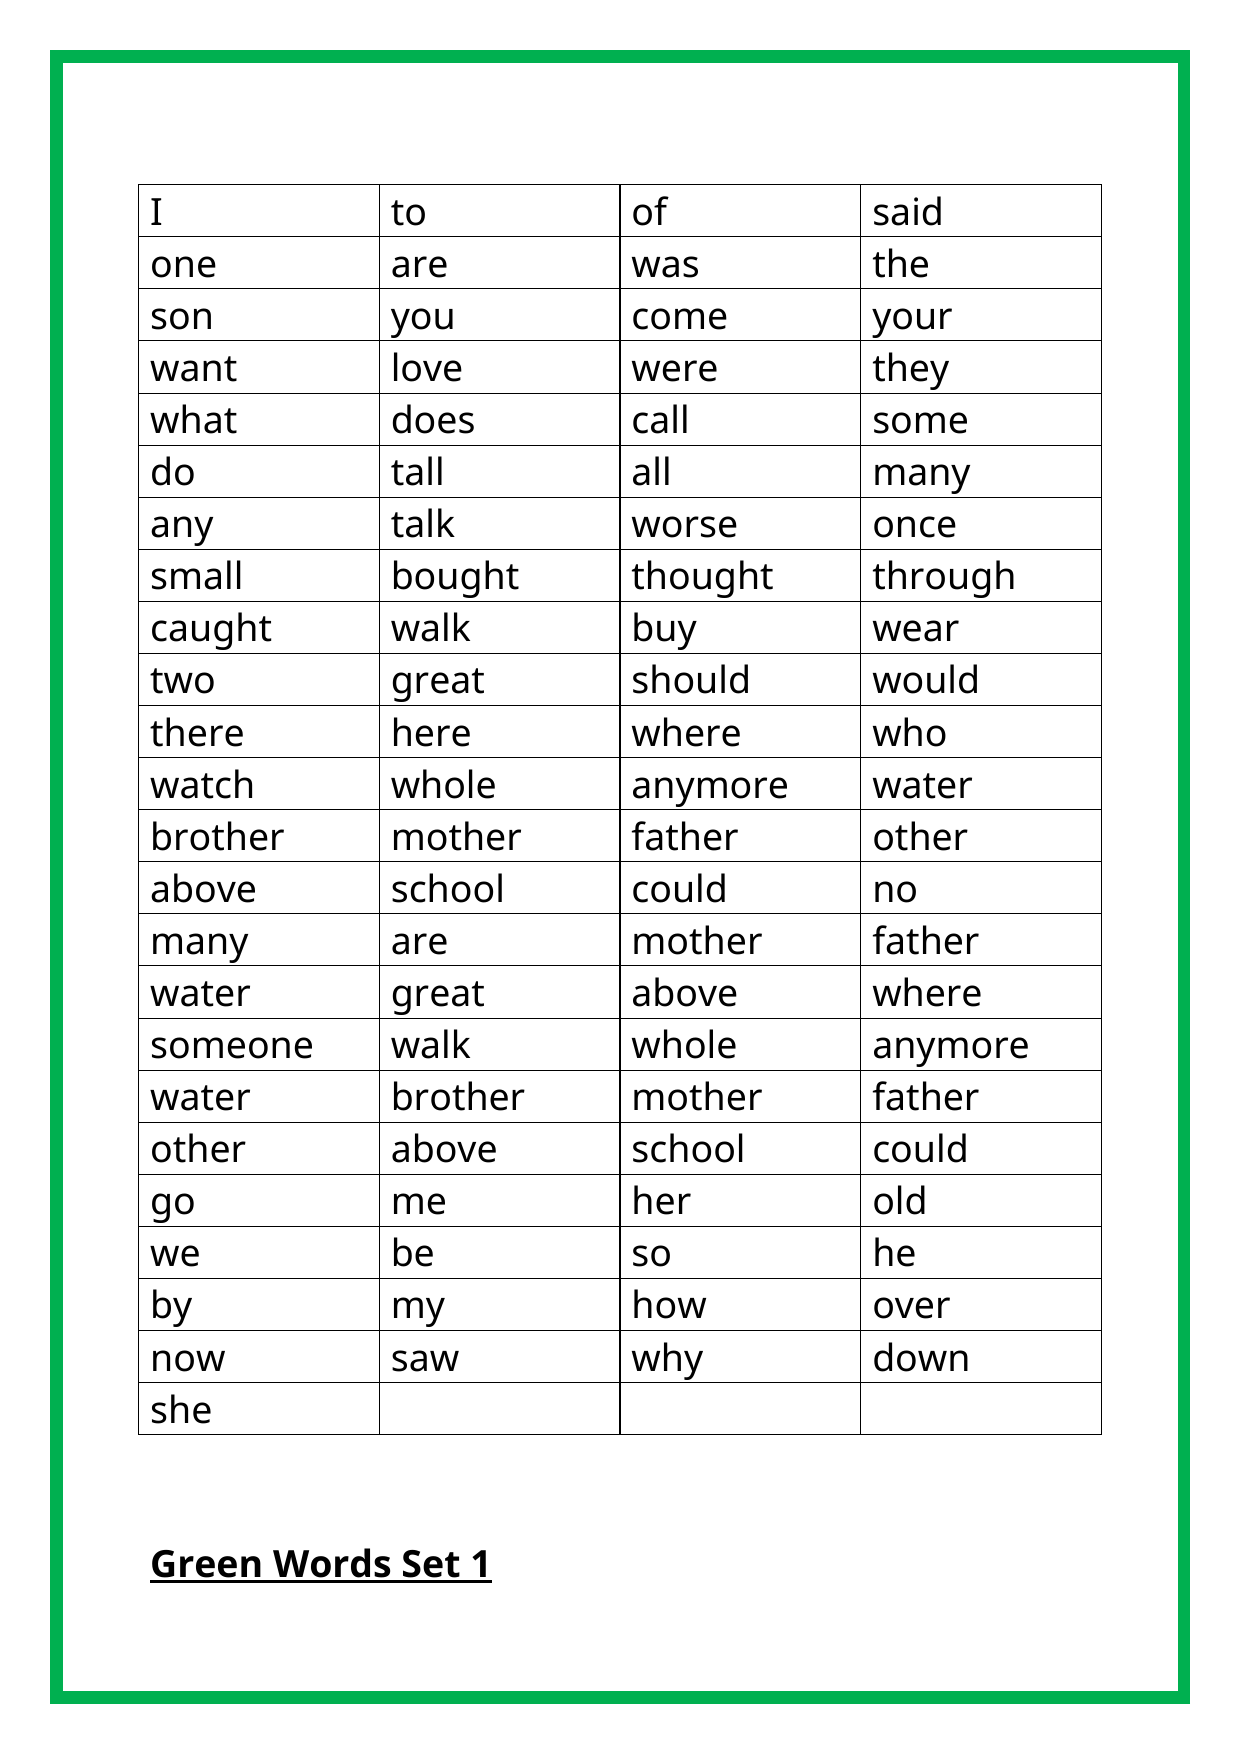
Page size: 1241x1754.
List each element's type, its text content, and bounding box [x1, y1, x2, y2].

table_cell all [621, 446, 860, 497]
text Green Words Set 1 [150, 1537, 1090, 1588]
table_cell brother [380, 1071, 619, 1122]
table_cell tall [380, 446, 619, 497]
table_cell love [380, 341, 619, 392]
table_cell watch [139, 758, 379, 809]
table_cell great [380, 654, 619, 705]
table_cell here [380, 706, 619, 757]
table_cell walk [380, 602, 619, 653]
table_cell my [380, 1279, 619, 1330]
table_cell through [861, 550, 1101, 601]
table_cell where [621, 706, 860, 757]
table_cell some [861, 394, 1101, 444]
table_cell great [380, 966, 619, 1017]
table_cell other [139, 1123, 379, 1174]
table_header I [139, 185, 379, 236]
table_cell so [621, 1227, 860, 1278]
table_cell once [861, 498, 1101, 549]
table_cell could [621, 862, 860, 913]
table_cell [861, 1383, 1101, 1434]
table_cell saw [380, 1331, 619, 1382]
table_cell me [380, 1175, 619, 1226]
table_cell someone [139, 1019, 379, 1069]
table_cell brother [139, 810, 379, 861]
table_cell mother [380, 810, 619, 861]
table_cell were [621, 341, 860, 392]
table_cell school [621, 1123, 860, 1174]
table_cell come [621, 289, 860, 340]
table_cell down [861, 1331, 1101, 1382]
table_cell old [861, 1175, 1101, 1226]
table_header to [380, 185, 619, 236]
table_cell call [621, 394, 860, 444]
table_cell small [139, 550, 379, 601]
table_cell should [621, 654, 860, 705]
table_cell any [139, 498, 379, 549]
table_cell father [861, 1071, 1101, 1122]
table_cell father [621, 810, 860, 861]
table_cell there [139, 706, 379, 757]
table_cell her [621, 1175, 860, 1226]
table_cell who [861, 706, 1101, 757]
table_cell [380, 1383, 619, 1434]
table_cell [621, 1383, 860, 1434]
table_cell above [621, 966, 860, 1017]
table_cell no [861, 862, 1101, 913]
table_cell one [139, 237, 379, 288]
table_cell walk [380, 1019, 619, 1069]
table_cell do [139, 446, 379, 497]
table_cell caught [139, 602, 379, 653]
table_cell go [139, 1175, 379, 1226]
table_cell many [139, 914, 379, 965]
table_cell you [380, 289, 619, 340]
table_cell was [621, 237, 860, 288]
table_cell whole [380, 758, 619, 809]
table_cell water [139, 966, 379, 1017]
table_cell want [139, 341, 379, 392]
table_cell by [139, 1279, 379, 1330]
table_cell above [139, 862, 379, 913]
table_cell could [861, 1123, 1101, 1174]
table_cell other [861, 810, 1101, 861]
table_cell he [861, 1227, 1101, 1278]
table_cell above [380, 1123, 619, 1174]
table_cell mother [621, 1071, 860, 1122]
table_cell son [139, 289, 379, 340]
table_cell anymore [861, 1019, 1101, 1069]
table_cell why [621, 1331, 860, 1382]
table_cell father [861, 914, 1101, 965]
table_cell many [861, 446, 1101, 497]
table_cell two [139, 654, 379, 705]
table_cell anymore [621, 758, 860, 809]
table_cell we [139, 1227, 379, 1278]
table_header of [621, 185, 860, 236]
table_cell school [380, 862, 619, 913]
table_cell does [380, 394, 619, 444]
table_cell what [139, 394, 379, 444]
table_cell buy [621, 602, 860, 653]
table_cell are [380, 914, 619, 965]
table_cell she [139, 1383, 379, 1434]
table_cell your [861, 289, 1101, 340]
table_header said [861, 185, 1101, 236]
table_cell water [861, 758, 1101, 809]
table_cell be [380, 1227, 619, 1278]
table_cell the [861, 237, 1101, 288]
table_cell talk [380, 498, 619, 549]
table_cell water [139, 1071, 379, 1122]
table_cell thought [621, 550, 860, 601]
table_cell whole [621, 1019, 860, 1069]
table_cell mother [621, 914, 860, 965]
table_cell would [861, 654, 1101, 705]
table_cell they [861, 341, 1101, 392]
table_cell how [621, 1279, 860, 1330]
table_cell over [861, 1279, 1101, 1330]
table_cell where [861, 966, 1101, 1017]
table_cell are [380, 237, 619, 288]
table_cell now [139, 1331, 379, 1382]
table_cell worse [621, 498, 860, 549]
table_cell bought [380, 550, 619, 601]
table_cell wear [861, 602, 1101, 653]
